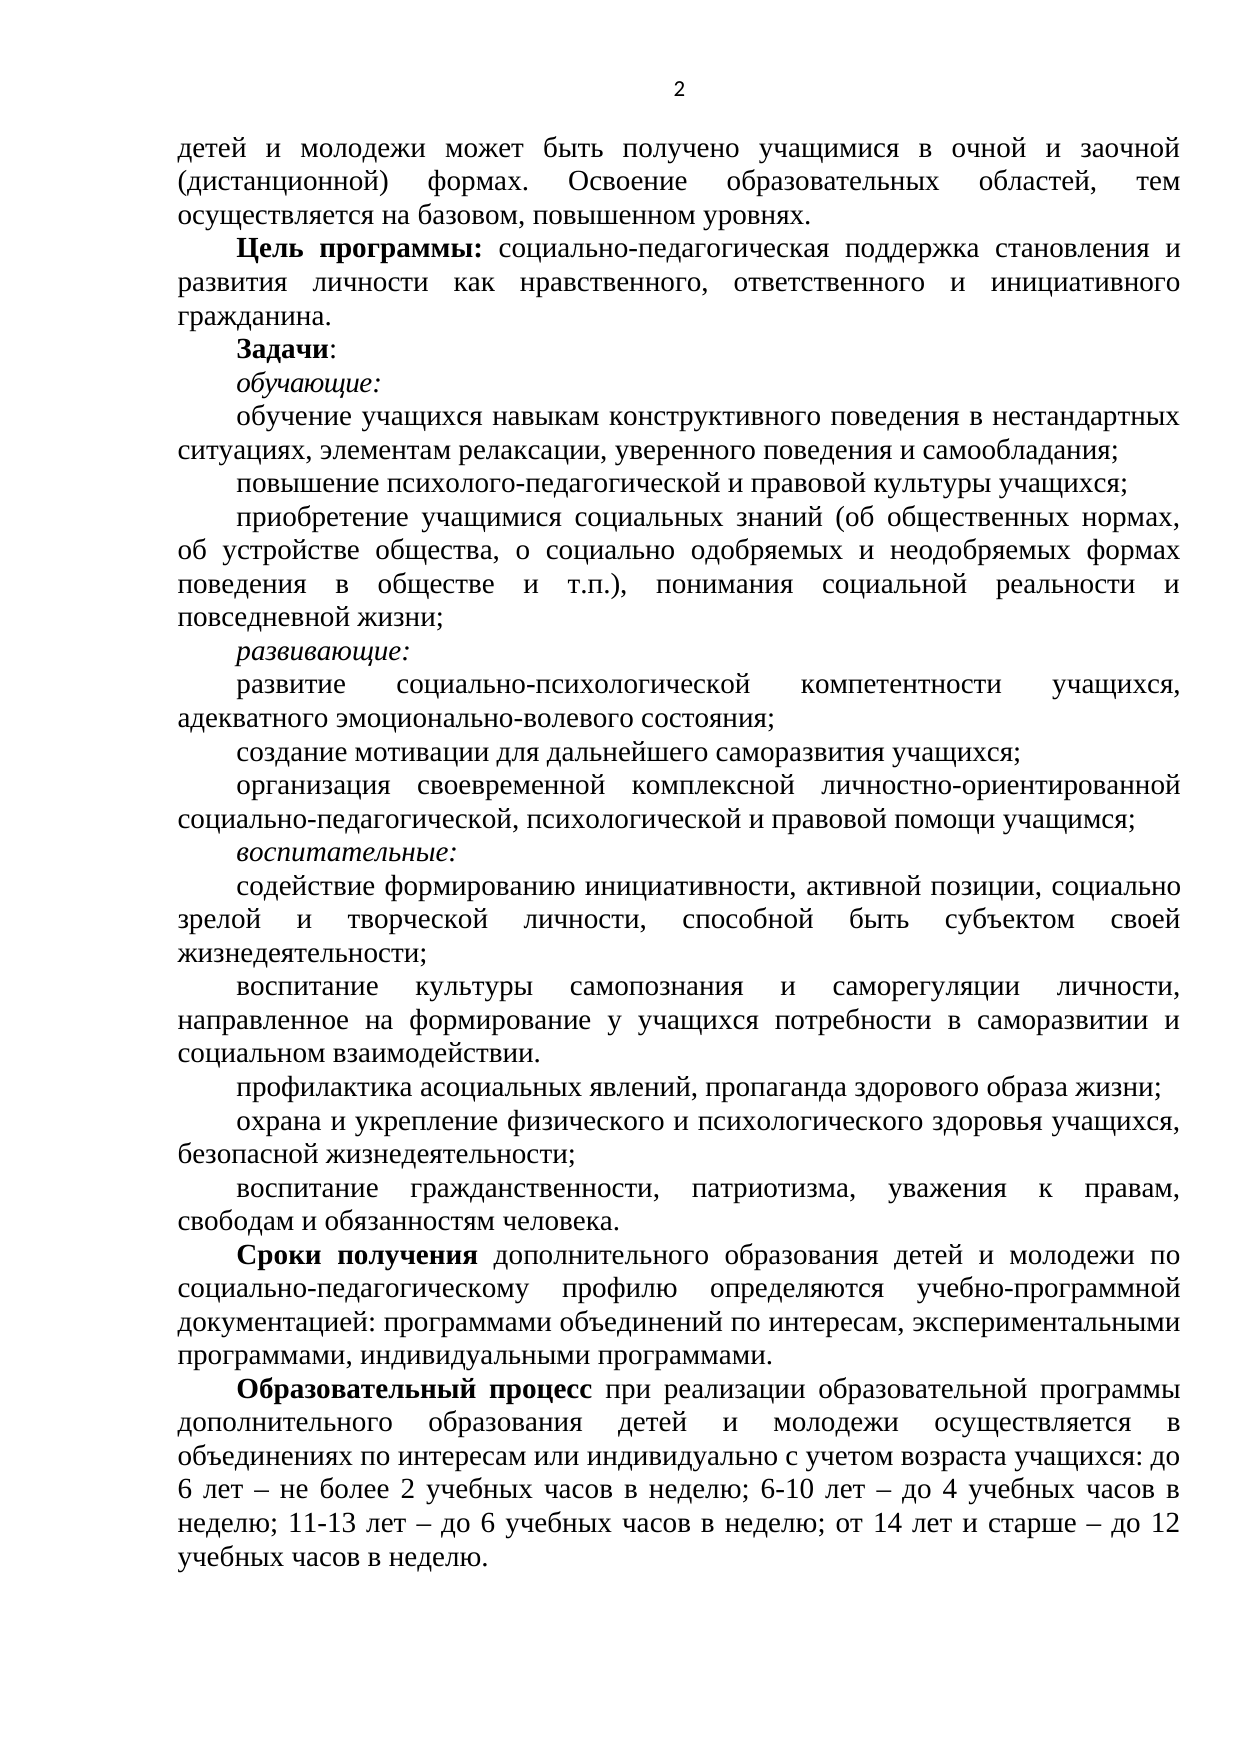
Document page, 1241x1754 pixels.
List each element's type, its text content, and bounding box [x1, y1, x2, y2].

text профилактика асоциальных явлений, пропаганда здорового образа жизни; [177, 1069, 1181, 1103]
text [177, 130, 1181, 231]
text содействие формированию инициативности, активной позиции, социально зрелой и творческой личности, способной быть субъектом своей жизнедеятельности; [177, 868, 1181, 968]
text обучающие: [177, 365, 1181, 398]
text приобретение учащимися социальных знаний (об общественных нормах, об устройстве общества, о социально одобряемых и неодобряемых формах поведения в обществе и т.п.), понимания социальной реальности и повседневной жизни; [177, 499, 1181, 633]
text воспитание культуры самопознания и саморегуляции личности, направленное на формирование у учащихся потребности в саморазвитии и социальном взаимодействии. [177, 968, 1181, 1069]
text Сроки получения дополнительного образования детей и молодежи по социально-педагогическому профилю определяются учебно-программной документацией: программами объединений по интересам, экспериментальными программами, индивидуальными программами. [177, 1237, 1181, 1371]
text организация своевременной комплексной личностно-ориентированной социально-педагогической, психологической и правовой помощи учащимся; [177, 767, 1181, 834]
text воспитательные: [177, 834, 1181, 868]
text повышение психолого-педагогической и правовой культуры учащихся; [177, 465, 1181, 499]
text создание мотивации для дальнейшего саморазвития учащихся; [177, 734, 1181, 767]
text развивающие: [177, 633, 1181, 667]
text развитие социально-психологической компетентности учащихся, адекватного эмоционально-волевого состояния; [177, 667, 1181, 734]
text воспитание гражданственности, патриотизма, уважения к правам, свободам и обязанностям человека. [177, 1170, 1181, 1237]
text обучение учащихся навыкам конструктивного поведения в нестандартных ситуациях, элементам релаксации, уверенного поведения и самообладания; [177, 398, 1181, 465]
text Цель программы: социально-педагогическая поддержка становления и развития личности как нравственного, ответственного и инициативного гражданина. [177, 231, 1181, 331]
text Задачи: [177, 331, 1181, 365]
text охрана и укрепление физического и психологического здоровья учащихся, безопасной жизнедеятельности; [177, 1103, 1181, 1170]
text Образовательный процесс при реализации образовательной программы дополнительного образования детей и молодежи осуществляется в объединениях по интересам или индивидуально с учетом возраста учащихся: до 6 лет – не более 2 учебных часов в неделю; 6-10 лет – до 4 учебных часов в неделю; 11-13 лет – до 6 учебных часов в неделю; от 14 лет и старше – до 12 учебных часов в неделю. [177, 1371, 1181, 1572]
